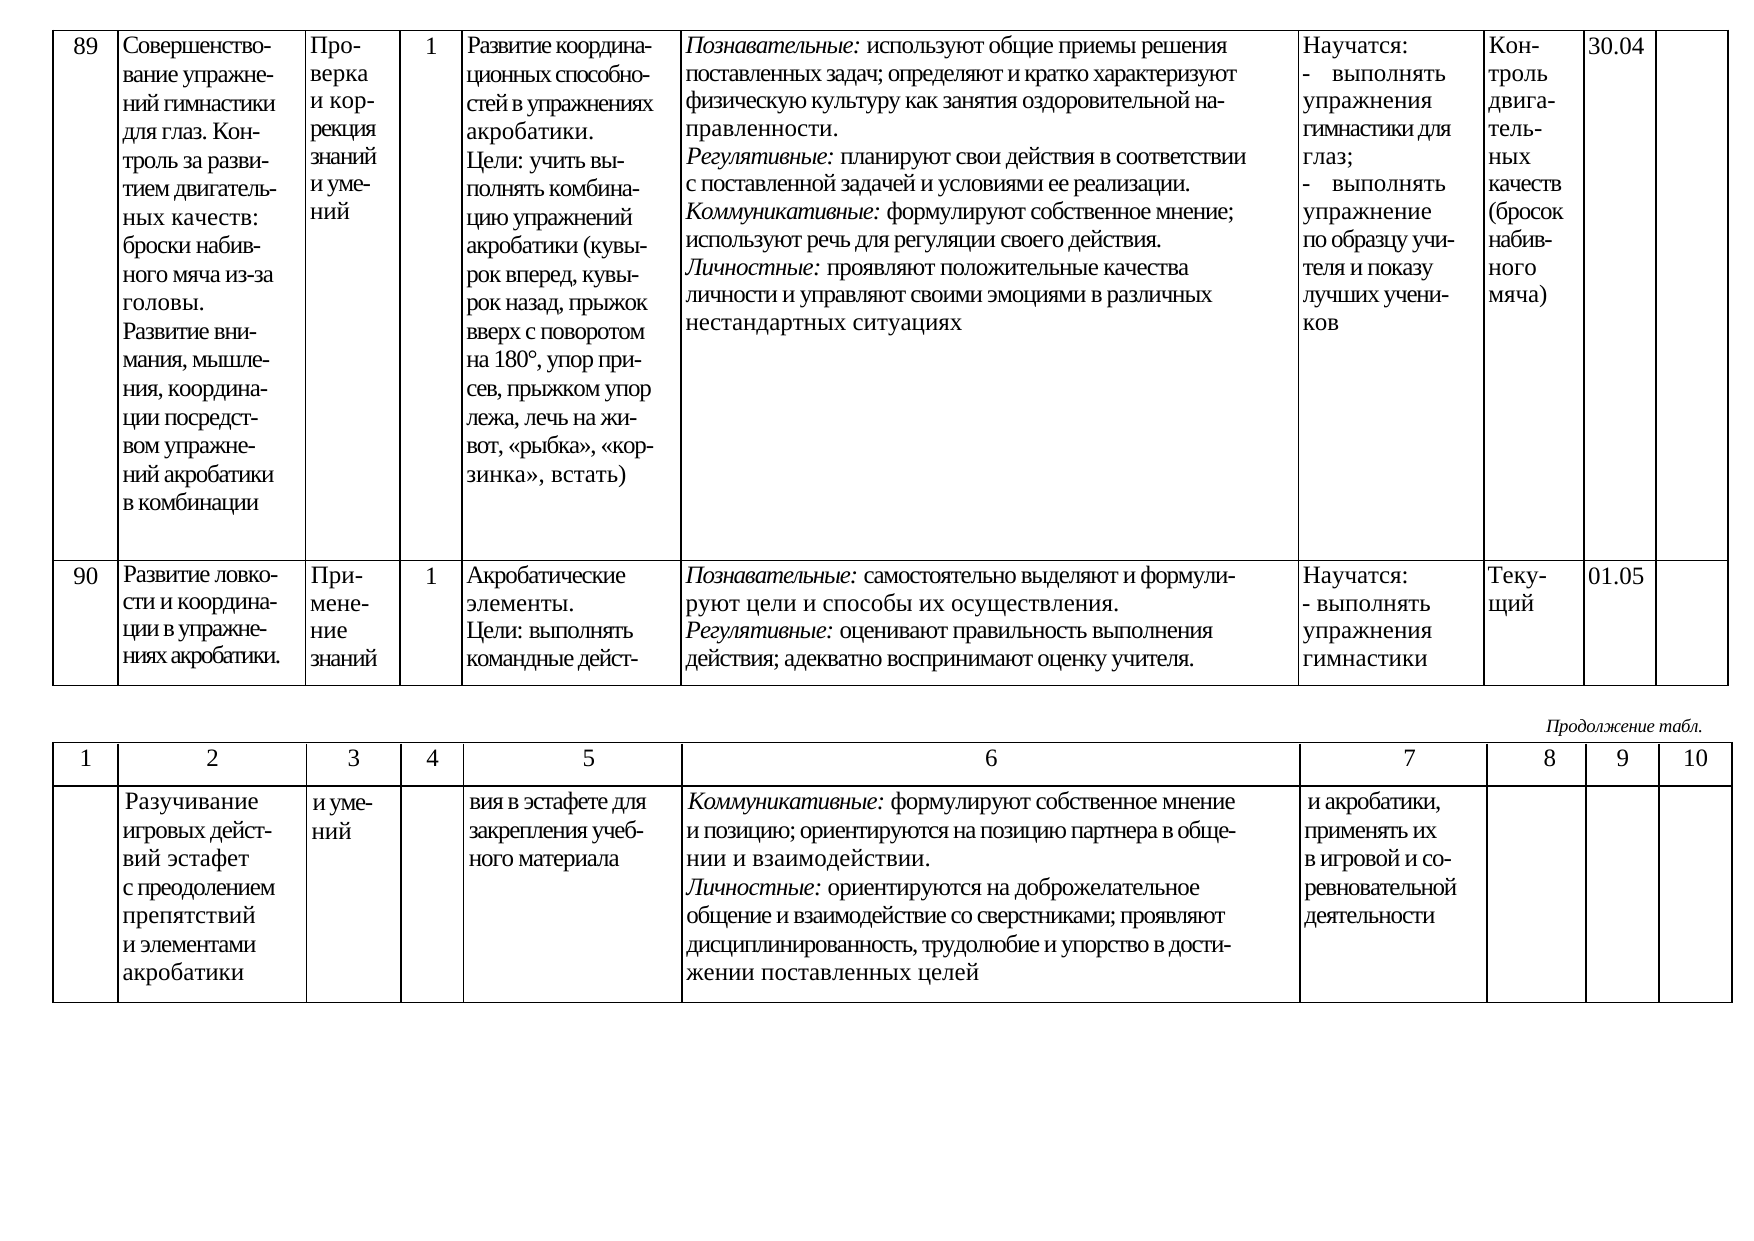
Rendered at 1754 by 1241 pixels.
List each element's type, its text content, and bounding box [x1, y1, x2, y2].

table_header 4 [402, 743, 463, 785]
table_header 10 [1660, 743, 1731, 785]
table_header 9 [1587, 743, 1659, 785]
table_cell 30.04 [1585, 31, 1655, 560]
table_cell [1657, 561, 1727, 685]
table_cell и уме- ний [307, 787, 400, 1002]
table_cell вия в эстафете для закрепления учеб- ного материала [464, 787, 681, 1002]
table_header 1 [54, 743, 118, 785]
table_cell Акробатические элементы. Цели: выполнять командные дейст- [463, 561, 680, 685]
table_cell и акробатики, применять их в игровой и со- ревновательной деятельности [1301, 787, 1486, 1002]
table_cell [1587, 787, 1658, 1002]
table_header 7 [1301, 743, 1487, 785]
table_cell Познавательные: самостоятельно выделяют и формули- руют цели и способы их осуществления. Регулятивные: оценивают правильность выполнения действия; адекватно воспринимают оценку учителя. [682, 561, 1298, 685]
table_header 8 [1488, 743, 1586, 785]
table_cell [402, 787, 463, 1002]
table_cell Развитие ловко- сти и координа- ции в упражне- ниях акробатики. [119, 561, 305, 685]
table_cell 90 [54, 561, 117, 685]
table_cell Теку- щий [1485, 561, 1583, 685]
text Продолжение табл. [53, 715, 1703, 737]
table_header 3 [307, 743, 401, 785]
table_cell [1488, 787, 1585, 1002]
table_cell [54, 787, 117, 1002]
table_cell 1 [401, 561, 461, 685]
table_cell Научатся: - выполнять упражнения гимнастики для глаз; - выполнять упражнение по образцу учи- теля и показу лучших учени- ков [1299, 31, 1483, 560]
table_cell Про- верка и кор- рекция знаний и уме- ний [306, 31, 399, 560]
table_cell Научатся: - выполнять упражнения гимнастики [1299, 561, 1483, 685]
table_header 6 [683, 743, 1300, 785]
table_cell Развитие координа- ционных способно- стей в упражнениях акробатики. Цели: учить вы- полнять комбина- цию упражнений акробатики (кувы- рок вперед, кувы- рок назад, прыжок вверх с поворотом на 180°, упор при- сев, прыжком упор лежа, лечь на жи- вот, «рыбка», «кор- зинка», встать) [463, 31, 680, 560]
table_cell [682, 31, 1298, 560]
table_header 5 [464, 743, 682, 785]
table_cell Совершенство- вание упражне- ний гимнастики для глаз. Кон- троль за разви- тием двигатель- ных качеств: броски набив- ного мяча из-за головы. Развитие вни- мания, мышле- ния, координа- ции посредст- вом упражне- ний акробатики в комбинации [119, 31, 305, 560]
table_cell При- мене- ние знаний [306, 561, 399, 685]
table_header 2 [119, 743, 306, 785]
table_cell 1 [401, 31, 461, 560]
table_cell 01.05 [1585, 561, 1655, 685]
table_cell Коммуникативные: формулируют собственное мнение и позицию; ориентируются на позицию партнера в обще- нии и взаимодействии. Личностные: ориентируются на доброжелательное общение и взаимодействие со сверстниками; проявляют дисциплинированность, трудолюбие и упорство в дости- жении поставленных целей [683, 787, 1299, 1002]
table_cell Кон- троль двига- тель- ных качеств (бросок набив- ного мяча) [1485, 31, 1583, 560]
table_cell 89 [54, 31, 117, 560]
table_cell [1657, 31, 1727, 560]
table_cell [1660, 787, 1731, 1002]
table_cell Разучивание игровых дейст- вий эстафет с преодолением препятствий и элементами акробатики [119, 787, 306, 1002]
